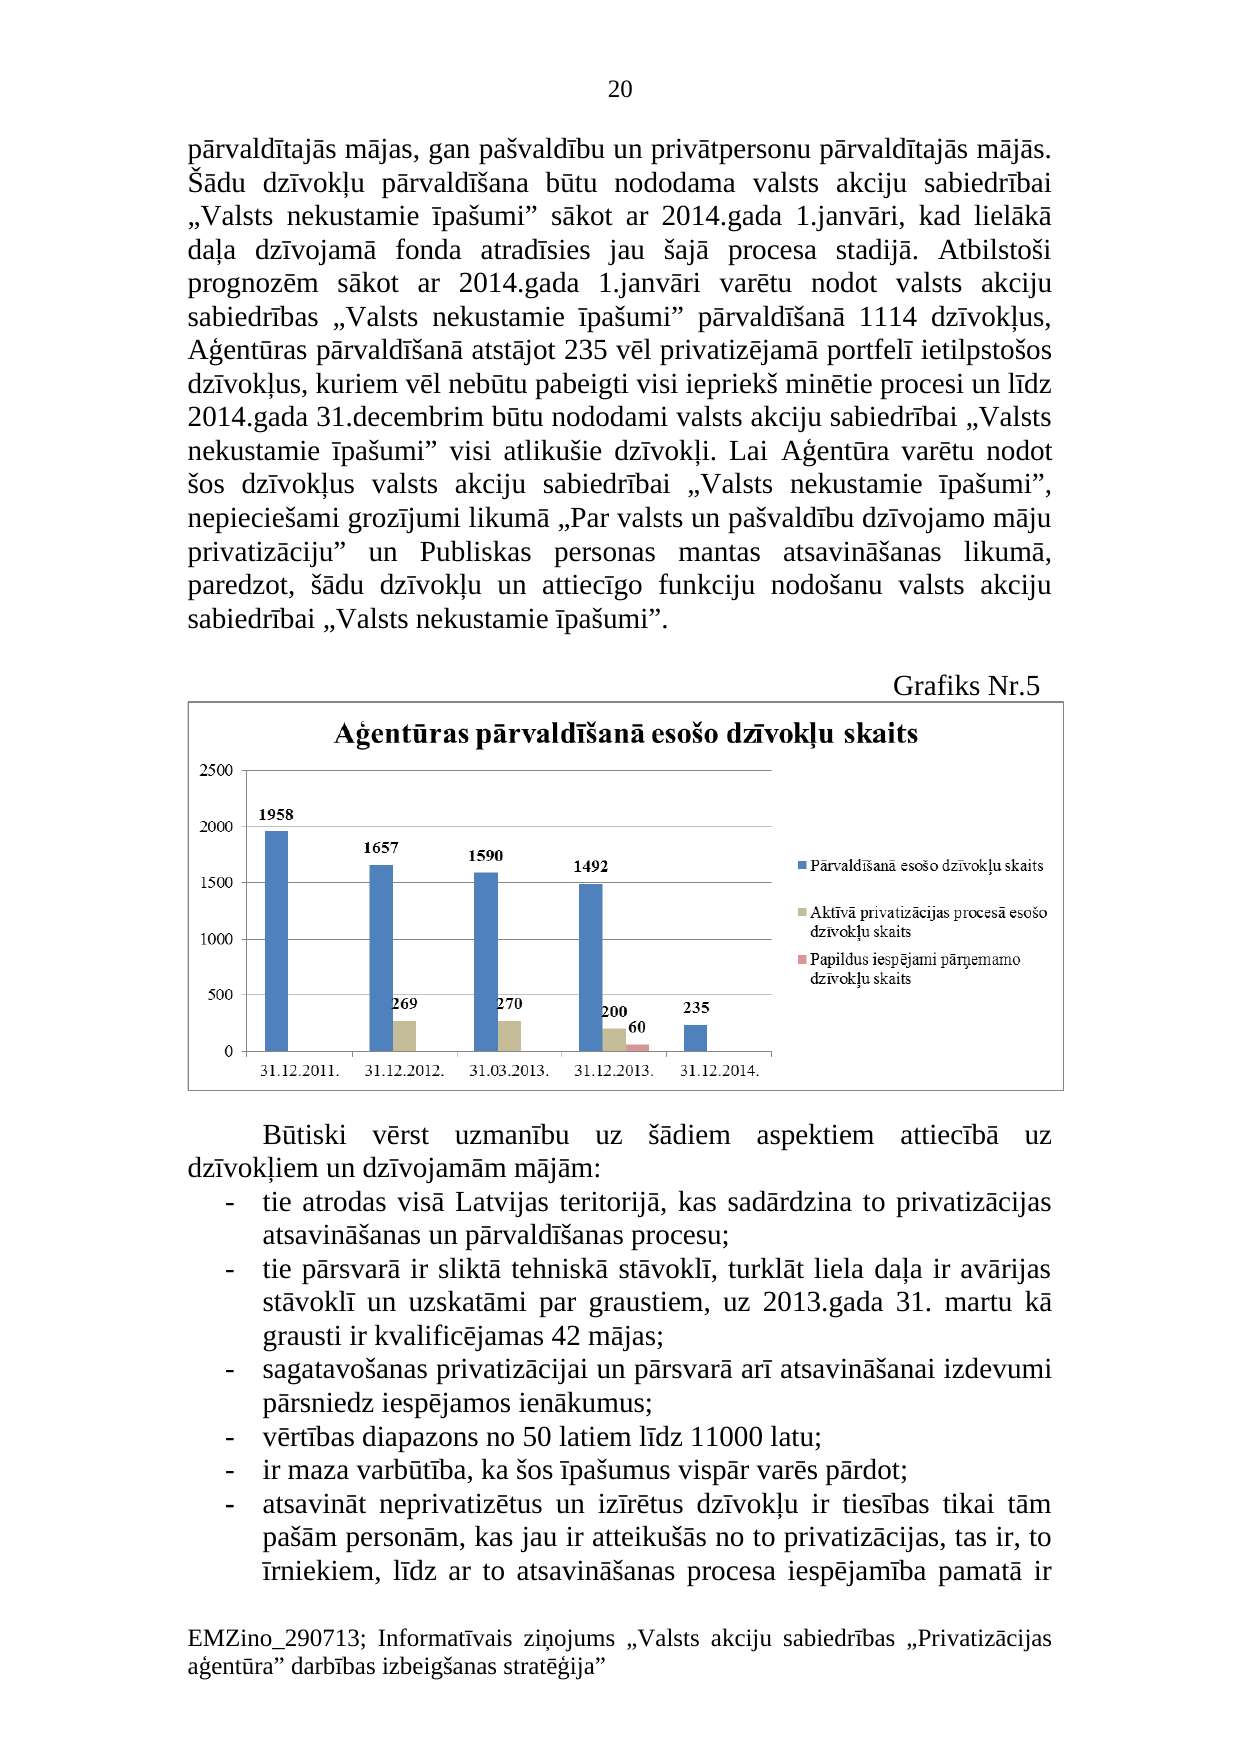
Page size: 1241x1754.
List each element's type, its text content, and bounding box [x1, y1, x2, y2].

list vērtības diapazons no 50 latiem līdz 11000 latu; [225, 1419, 1053, 1452]
list tie atrodas visā Latvijas teritorijā, kas sadārdzina to privatizācijas atsavināšanas un pārvaldīšanas procesu; [225, 1184, 1053, 1251]
list sagatavošanas privatizācijai un pārsvarā arī atsavināšanai izdevumi pārsniedz iespējamos ienākumus; [225, 1352, 1053, 1419]
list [225, 1486, 1053, 1586]
text Būtiski vērst uzmanību uz šādiem aspektiem attiecībā uz dzīvokļiem un dzīvojamām mājām: [187, 1117, 1053, 1184]
list tie pārsvarā ir sliktā tehniskā stāvoklī, turklāt liela daļa ir avārijas stāvoklī un uzskatāmi par graustiem, uz 2013.gada 31. martu kā grausti ir kvalificējamas 42 mājas; [225, 1251, 1053, 1352]
list ir maza varbūtība, ka šos īpašumus vispār varēs pārdot; [225, 1452, 1053, 1486]
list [187, 131, 1053, 634]
picture [187, 701, 1064, 1091]
text Grafiks Nr.5 [225, 668, 1040, 701]
